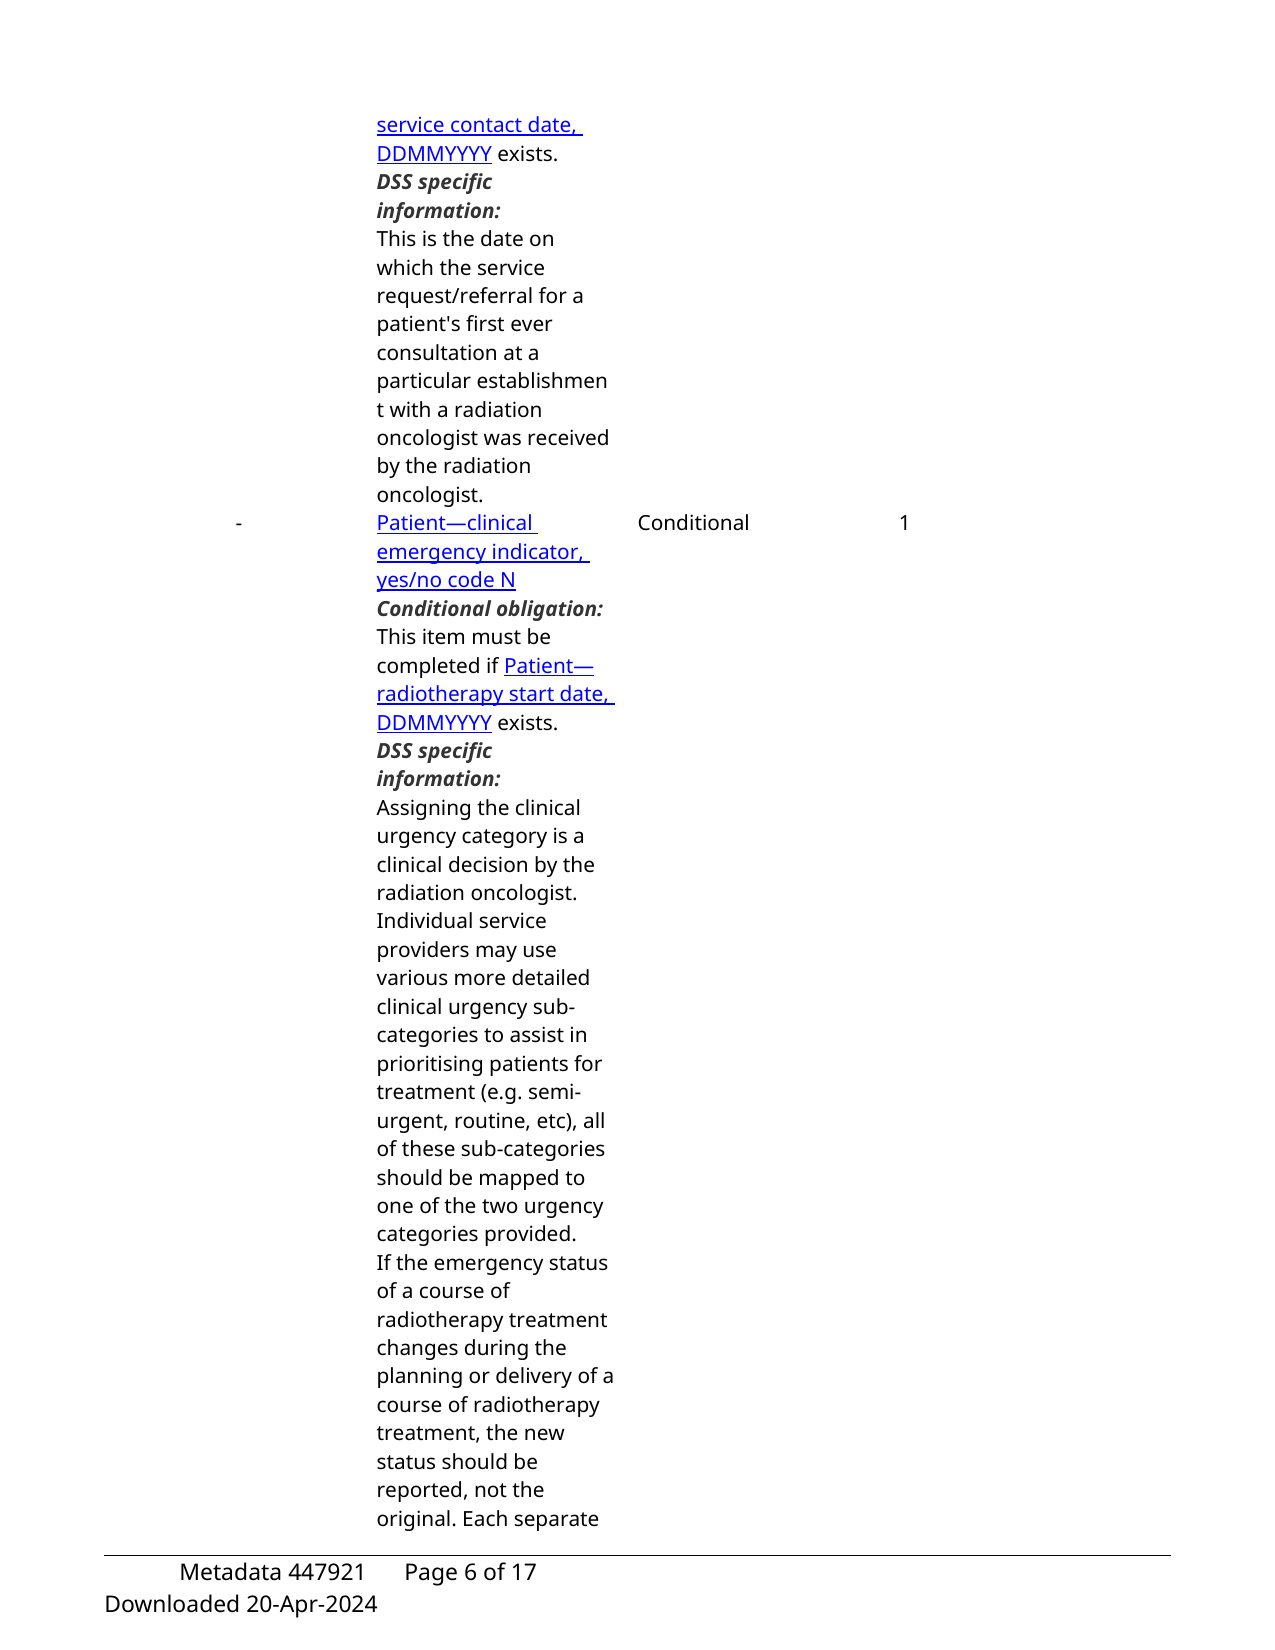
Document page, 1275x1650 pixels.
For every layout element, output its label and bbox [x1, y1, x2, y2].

table_cell [93, 110, 1159, 1532]
